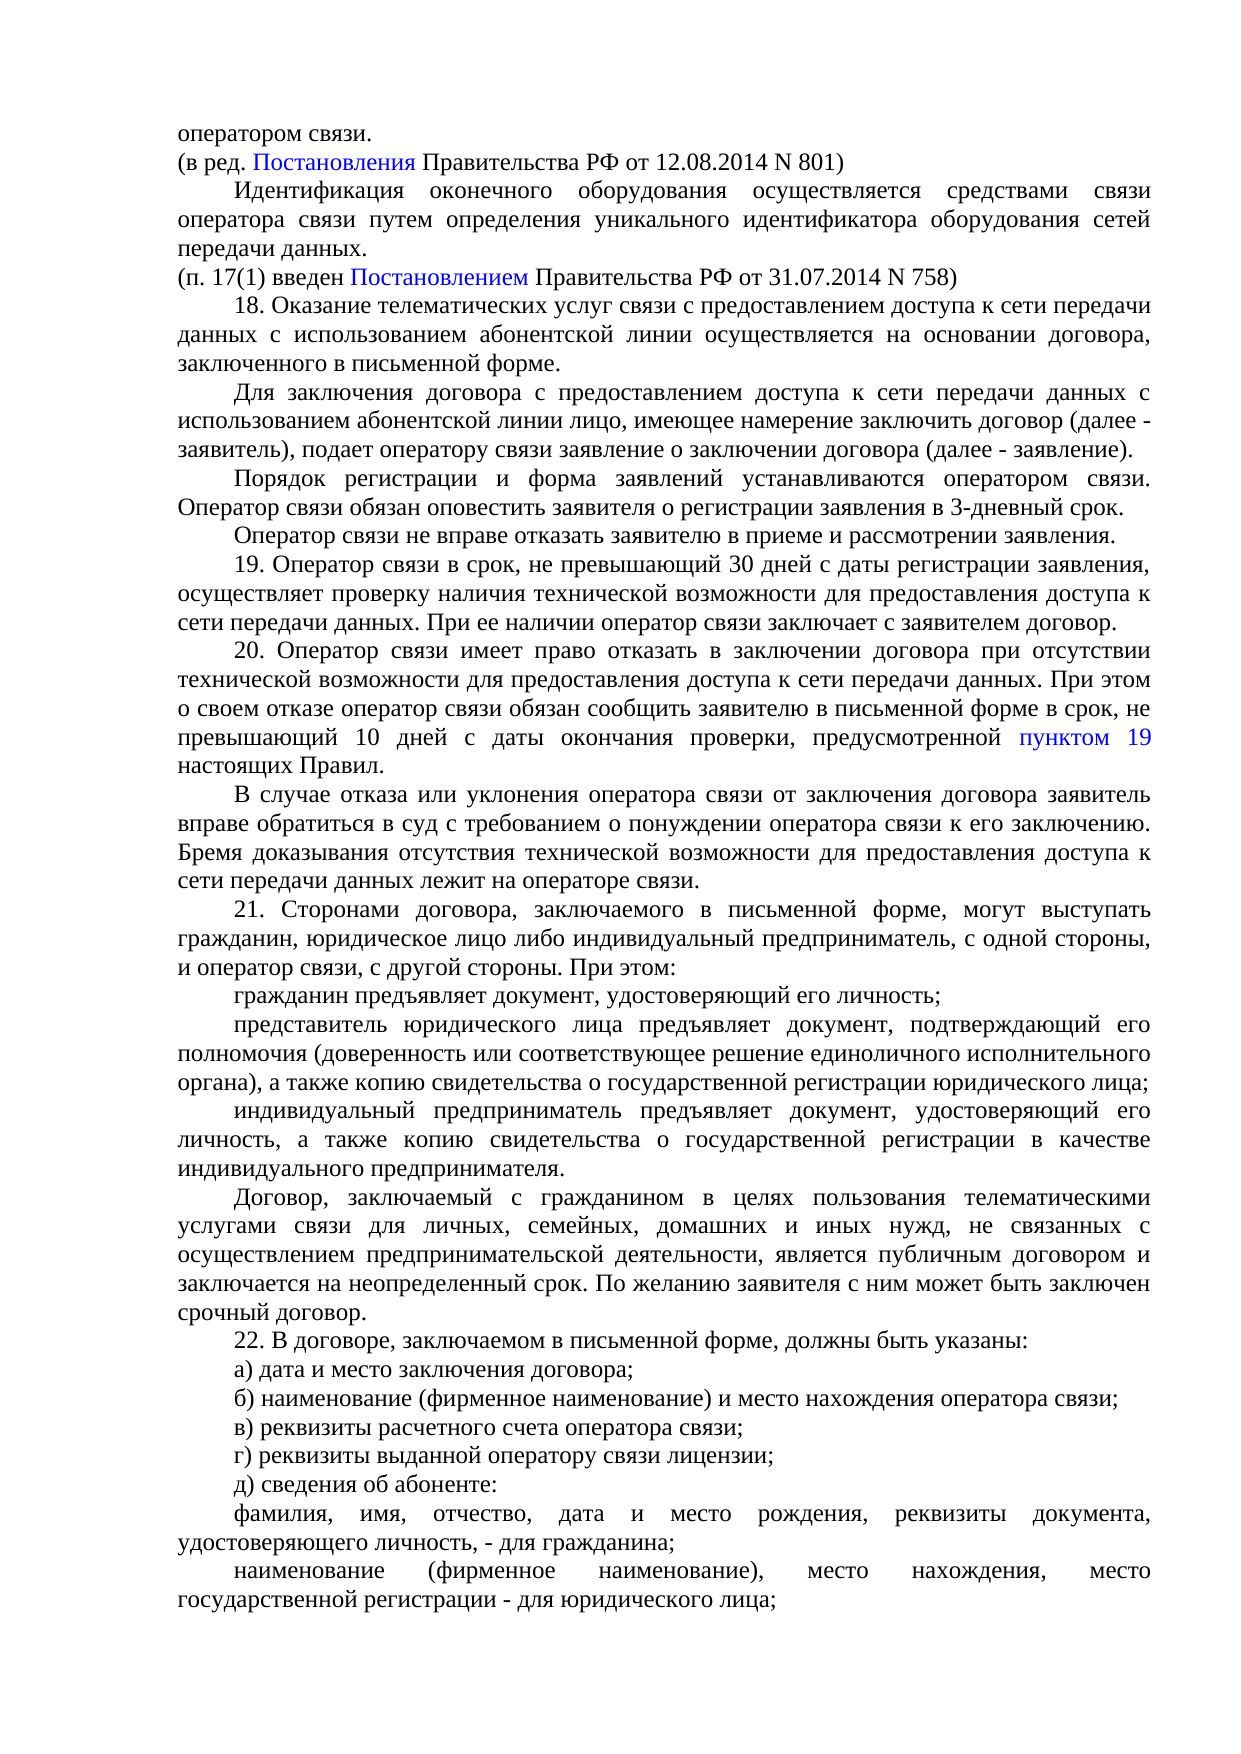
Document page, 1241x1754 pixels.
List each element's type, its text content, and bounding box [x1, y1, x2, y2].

text представитель юридического лица предъявляет документ, подтверждающий его полномочия (доверенность или соответствующее решение единоличного исполнительного органа), а также копию свидетельства о государственной регистрации юридического лица; [177, 1009, 1152, 1096]
text Для заключения договора с предоставлением доступа к сети передачи данных с использованием абонентской линии лицо, имеющее намерение заключить договор (далее - заявитель), подает оператору связи заявление о заключении договора (далее - заявление). [177, 377, 1152, 463]
text 18. Оказание телематических услуг связи с предоставлением доступа к сети передачи данных с использованием абонентской линии осуществляется на основании договора, заключенного в письменной форме. [177, 291, 1152, 377]
text а) дата и место заключения договора; [177, 1354, 1152, 1383]
text в) реквизиты расчетного счета оператора связи; [177, 1412, 1152, 1441]
text гражданин предъявляет документ, удостоверяющий его личность; [177, 981, 1152, 1009]
text 19. Оператор связи в срок, не превышающий 30 дней с даты регистрации заявления, осуществляет проверку наличия технической возможности для предоставления доступа к сети передачи данных. При ее наличии оператор связи заключает с заявителем договор. [177, 549, 1152, 636]
text Договор, заключаемый с гражданином в целях пользования телематическими услугами связи для личных, семейных, домашних и иных нужд, не связанных с осуществлением предпринимательской деятельности, является публичным договором и заключается на неопределенный срок. По желанию заявителя с ним может быть заключен срочный договор. [177, 1182, 1152, 1326]
text наименование (фирменное наименование), место нахождения, место государственной регистрации - для юридического лица; [177, 1556, 1152, 1613]
text Оператор связи не вправе отказать заявителю в приеме и рассмотрении заявления. [177, 521, 1152, 549]
text д) сведения об абоненте: [177, 1469, 1152, 1498]
text г) реквизиты выданной оператору связи лицензии; [177, 1441, 1152, 1469]
text фамилия, имя, отчество, дата и место рождения, реквизиты документа, удостоверяющего личность, - для гражданина; [177, 1498, 1152, 1556]
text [177, 118, 1152, 147]
text Идентификация оконечного оборудования осуществляется средствами связи оператора связи путем определения уникального идентификатора оборудования сетей передачи данных. [177, 176, 1152, 262]
text (п. 17(1) введен Постановлением Правительства РФ от 31.07.2014 N 758) [177, 262, 1152, 291]
text (в ред. Постановления Правительства РФ от 12.08.2014 N 801) [177, 147, 1152, 176]
text б) наименование (фирменное наименование) и место нахождения оператора связи; [177, 1383, 1152, 1412]
text 21. Сторонами договора, заключаемого в письменной форме, могут выступать гражданин, юридическое лицо либо индивидуальный предприниматель, с одной стороны, и оператор связи, с другой стороны. При этом: [177, 894, 1152, 981]
text В случае отказа или уклонения оператора связи от заключения договора заявитель вправе обратиться в суд с требованием о понуждении оператора связи к его заключению. Бремя доказывания отсутствия технической возможности для предоставления доступа к сети передачи данных лежит на операторе связи. [177, 779, 1152, 894]
text Порядок регистрации и форма заявлений устанавливаются оператором связи. Оператор связи обязан оповестить заявителя о регистрации заявления в 3-дневный срок. [177, 463, 1152, 521]
text индивидуальный предприниматель предъявляет документ, удостоверяющий его личность, а также копию свидетельства о государственной регистрации в качестве индивидуального предпринимателя. [177, 1096, 1152, 1182]
text 22. В договоре, заключаемом в письменной форме, должны быть указаны: [177, 1326, 1152, 1354]
text 20. Оператор связи имеет право отказать в заключении договора при отсутствии технической возможности для предоставления доступа к сети передачи данных. При этом о своем отказе оператор связи обязан сообщить заявителю в письменной форме в срок, не превышающий 10 дней с даты окончания проверки, предусмотренной пунктом 19 настоящих Правил. [177, 636, 1152, 779]
